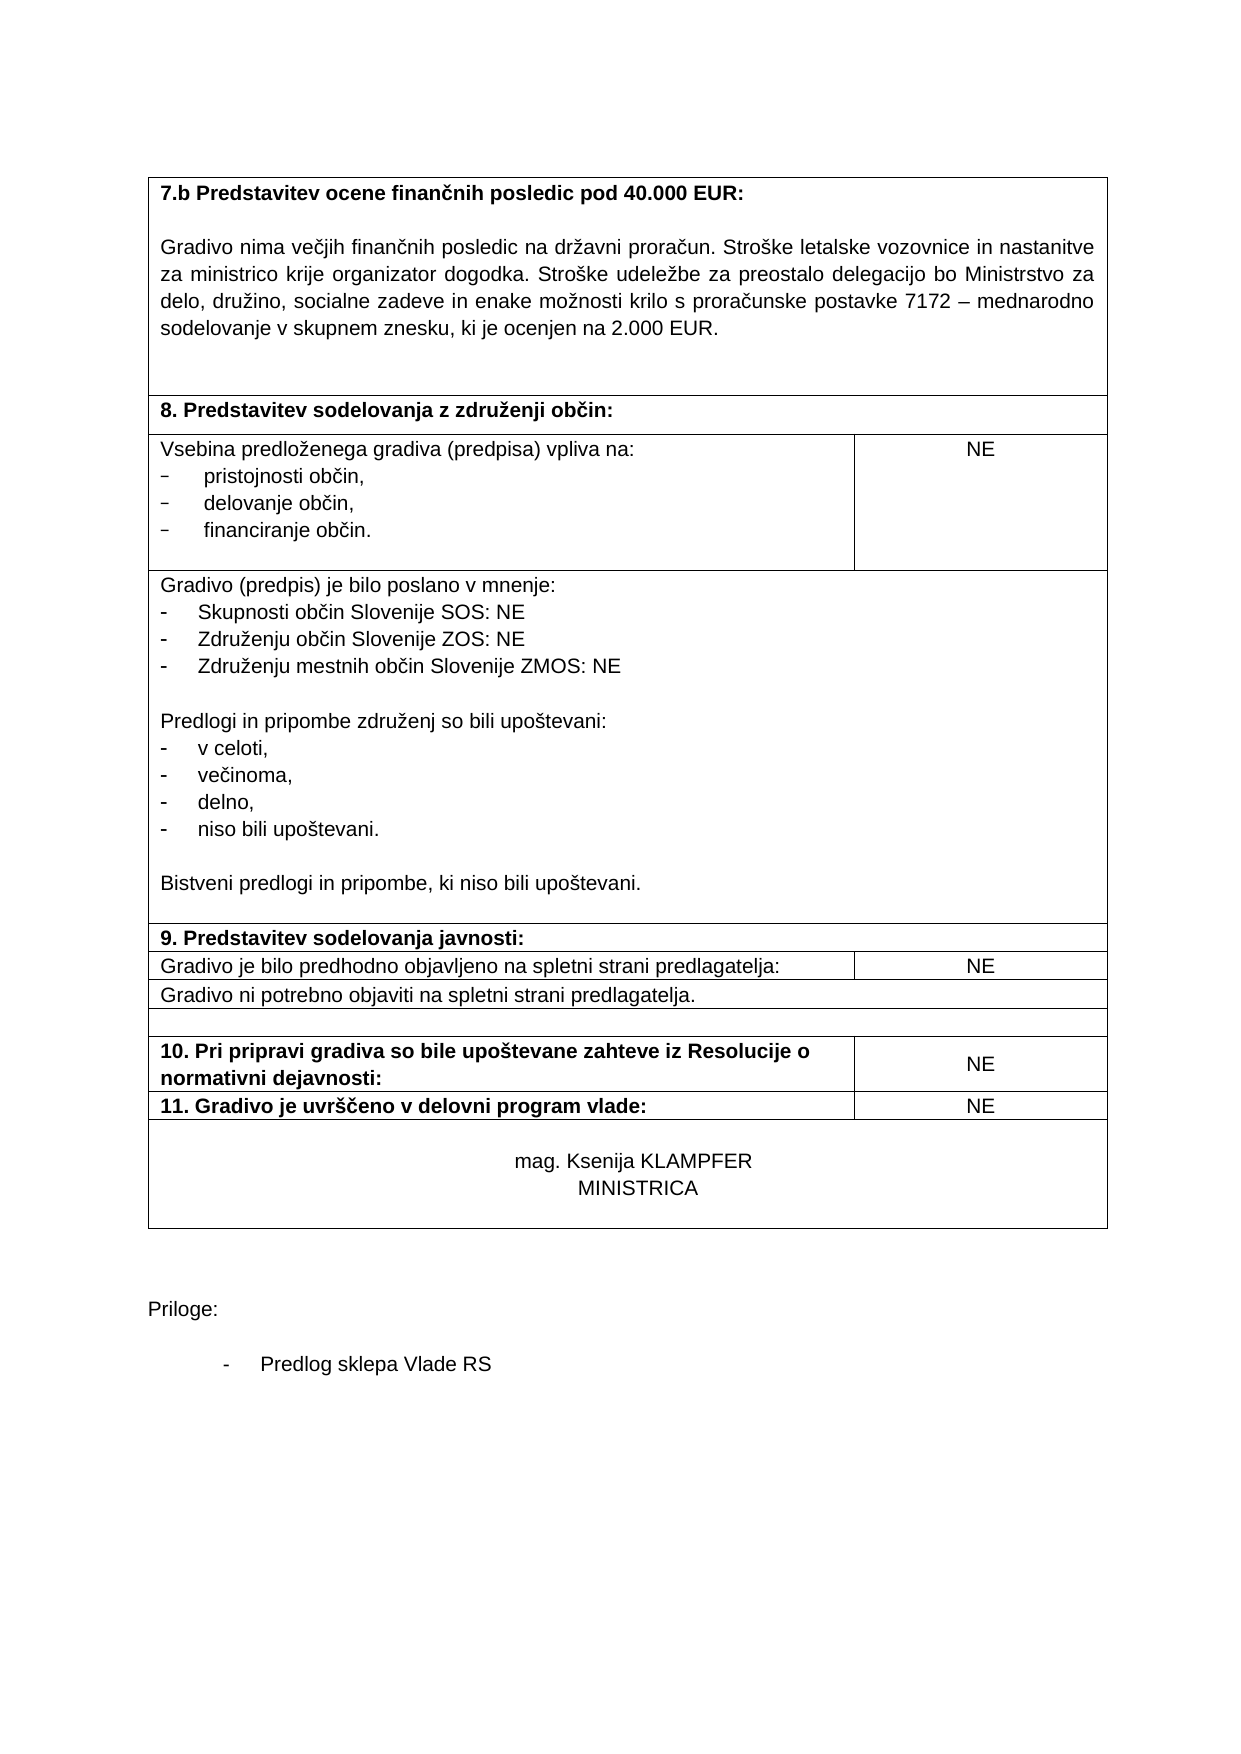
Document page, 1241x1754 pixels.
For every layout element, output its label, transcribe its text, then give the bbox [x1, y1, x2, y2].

table_cell NE [855, 1092, 1107, 1119]
table_cell 10. Pri pripravi gradiva so bile upoštevane zahteve iz Resolucije o normativni dejavnosti: [149, 1037, 854, 1091]
table_cell 7.b Predstavitev ocene finančnih posledic pod 40.000 EUR: Gradivo nima večjih finančnih posledic na državni proračun. Stroške letalske vozovnice in nastanitve za ministrico krije organizator dogodka. Stroške udeležbe za preostalo delegacijo bo Ministrstvo za delo, družino, socialne zadeve in enake možnosti krilo s proračunske postavke 7172 – mednarodno sodelovanje v skupnem znesku, ki je ocenjen na 2.000 EUR. [149, 178, 1107, 395]
table_cell Gradivo ni potrebno objaviti na spletni strani predlagatelja. [149, 980, 1107, 1007]
table_cell 8. Predstavitev sodelovanja z združenji občin: [149, 396, 1107, 433]
list Priloge: [148, 1297, 1093, 1321]
table_cell mag. Ksenija KLAMPFER MINISTRICA [149, 1120, 1107, 1228]
table_cell 9. Predstavitev sodelovanja javnosti: [149, 924, 1107, 951]
table_cell 11. Gradivo je uvrščeno v delovni program vlade: [149, 1092, 854, 1119]
table_cell Vsebina predloženega gradiva (predpisa) vpliva na: pristojnosti občin, delovanje občin, financiranje občin. [149, 435, 854, 570]
table_cell Gradivo (predpis) je bilo poslano v mnenje: Skupnosti občin Slovenije SOS: NE Združenju občin Slovenije ZOS: NE Združenju mestnih občin Slovenije ZMOS: NE Predlogi in pripombe združenj so bili upoštevani: v celoti, večinoma, delno, niso bili upoštevani. Bistveni predlogi in pripombe, ki niso bili upoštevani. [149, 571, 1107, 923]
list Predlog sklepa Vlade RS [223, 1352, 1093, 1376]
table_cell NE [855, 435, 1107, 570]
table_cell [149, 1009, 1107, 1036]
table_cell NE [855, 952, 1107, 979]
table_cell Gradivo je bilo predhodno objavljeno na spletni strani predlagatelja: [149, 952, 854, 979]
table_cell NE [855, 1037, 1107, 1091]
